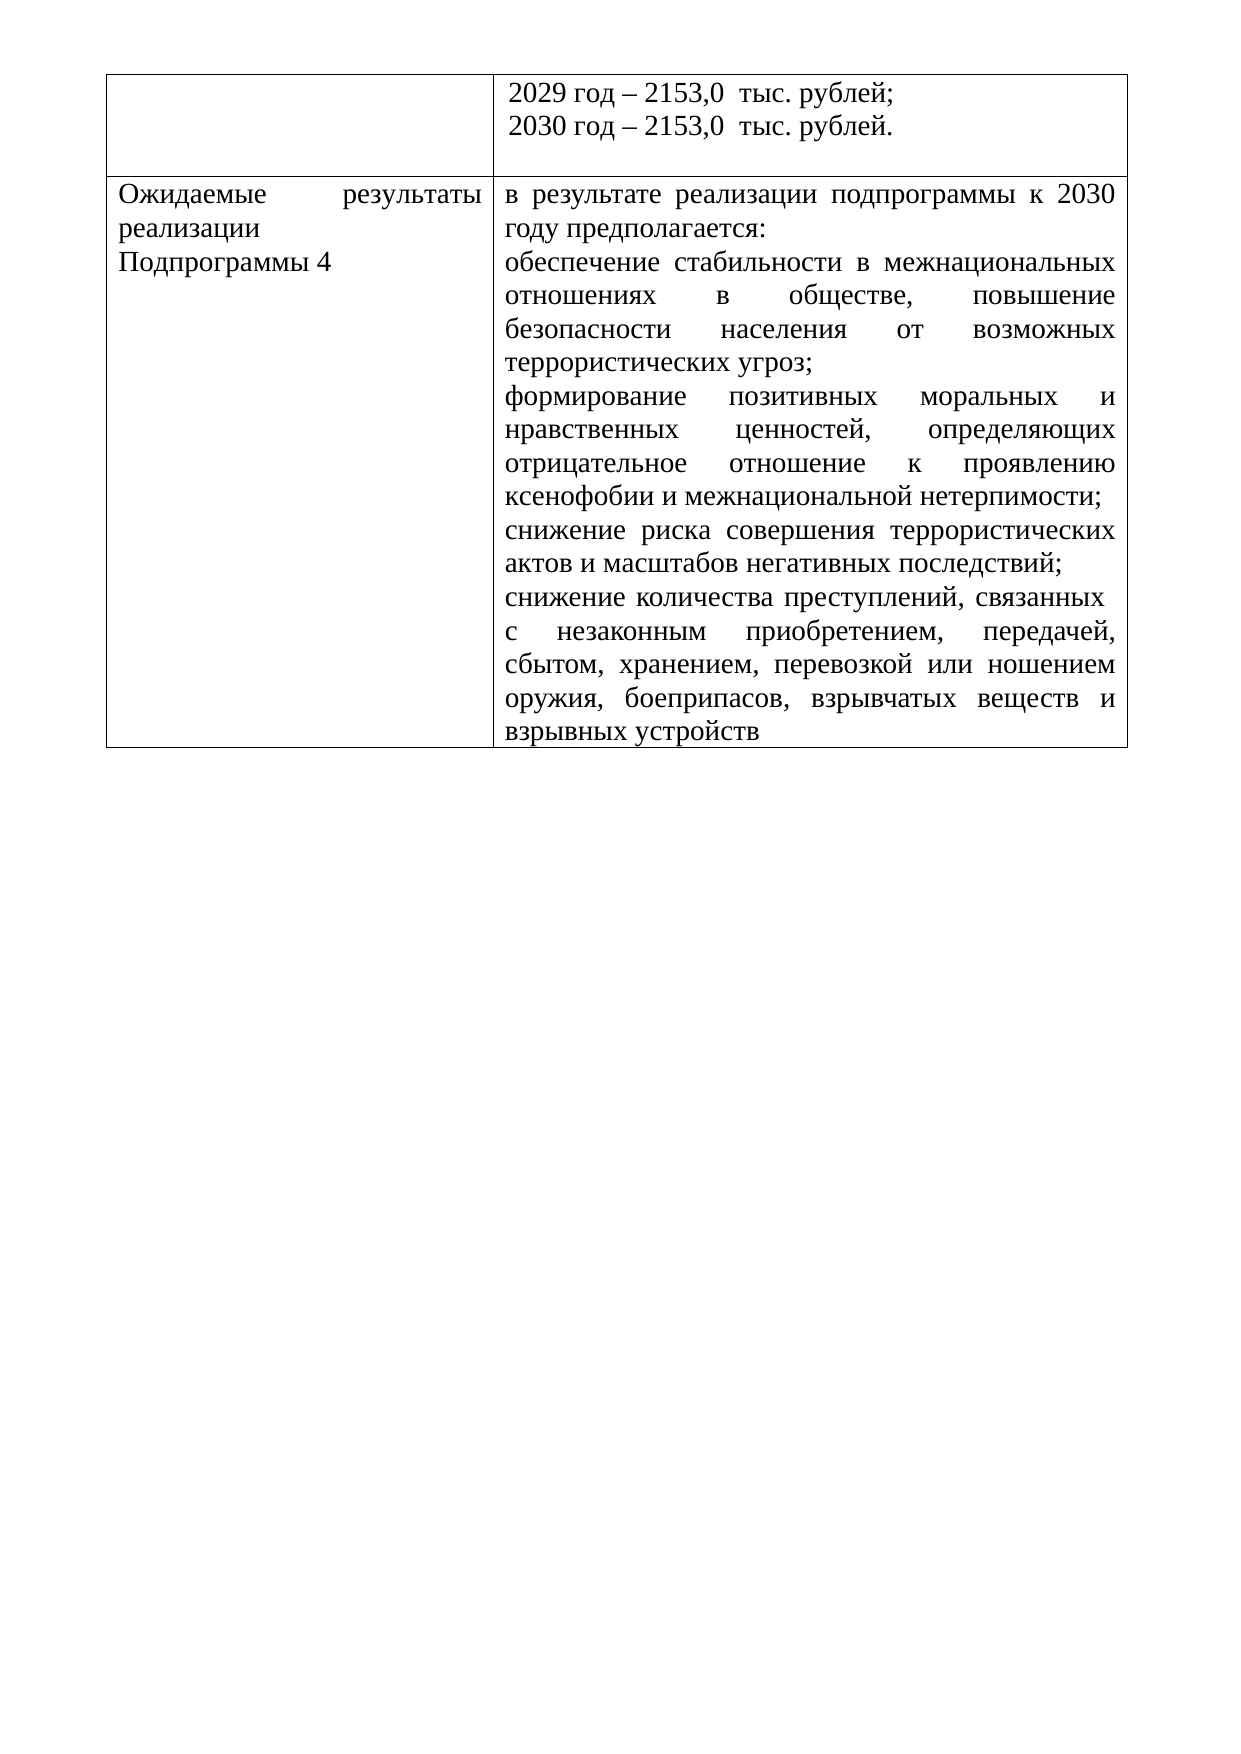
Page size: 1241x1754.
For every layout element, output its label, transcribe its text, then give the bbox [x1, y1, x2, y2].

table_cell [494, 75, 1127, 176]
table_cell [107, 75, 493, 176]
table_cell Ожидаемые результаты реализации Подпрограммы 4 [107, 177, 493, 747]
table_cell в результате реализации подпрограммы к 2030 году предполагается: обеспечение стабильности в межнациональных отношениях в обществе, повышение безопасности населения от возможных террористических угроз; формирование позитивных моральных и нравственных ценностей, определяющих отрицательное отношение к проявлению ксенофобии и межнациональной нетерпимости; снижение риска совершения террористических актов и масштабов негативных последствий; снижение количества преступлений, связанных с незаконным приобретением, передачей, сбытом, хранением, перевозкой или ношением оружия, боеприпасов, взрывчатых веществ и взрывных устройств [494, 177, 1127, 747]
